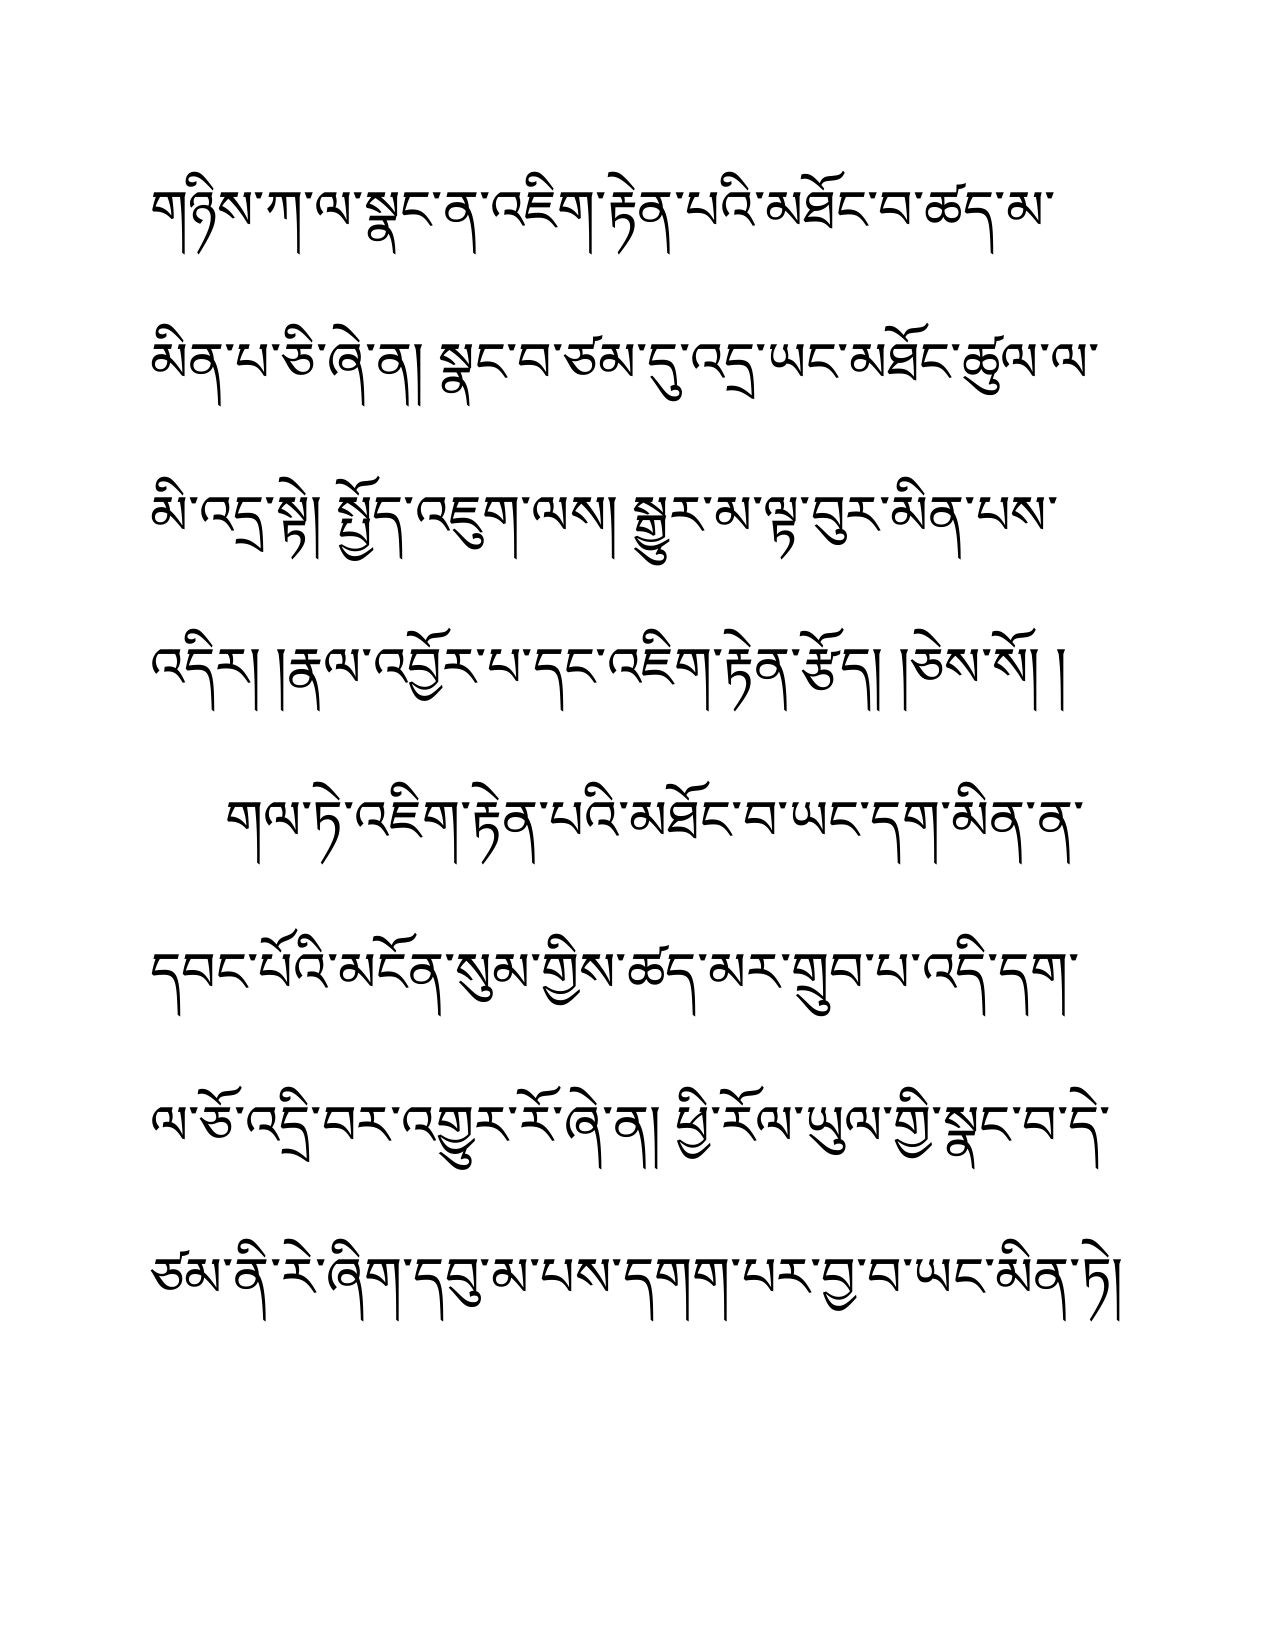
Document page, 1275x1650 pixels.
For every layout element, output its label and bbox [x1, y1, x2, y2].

text [150, 760, 1125, 1370]
text [150, 150, 1125, 760]
